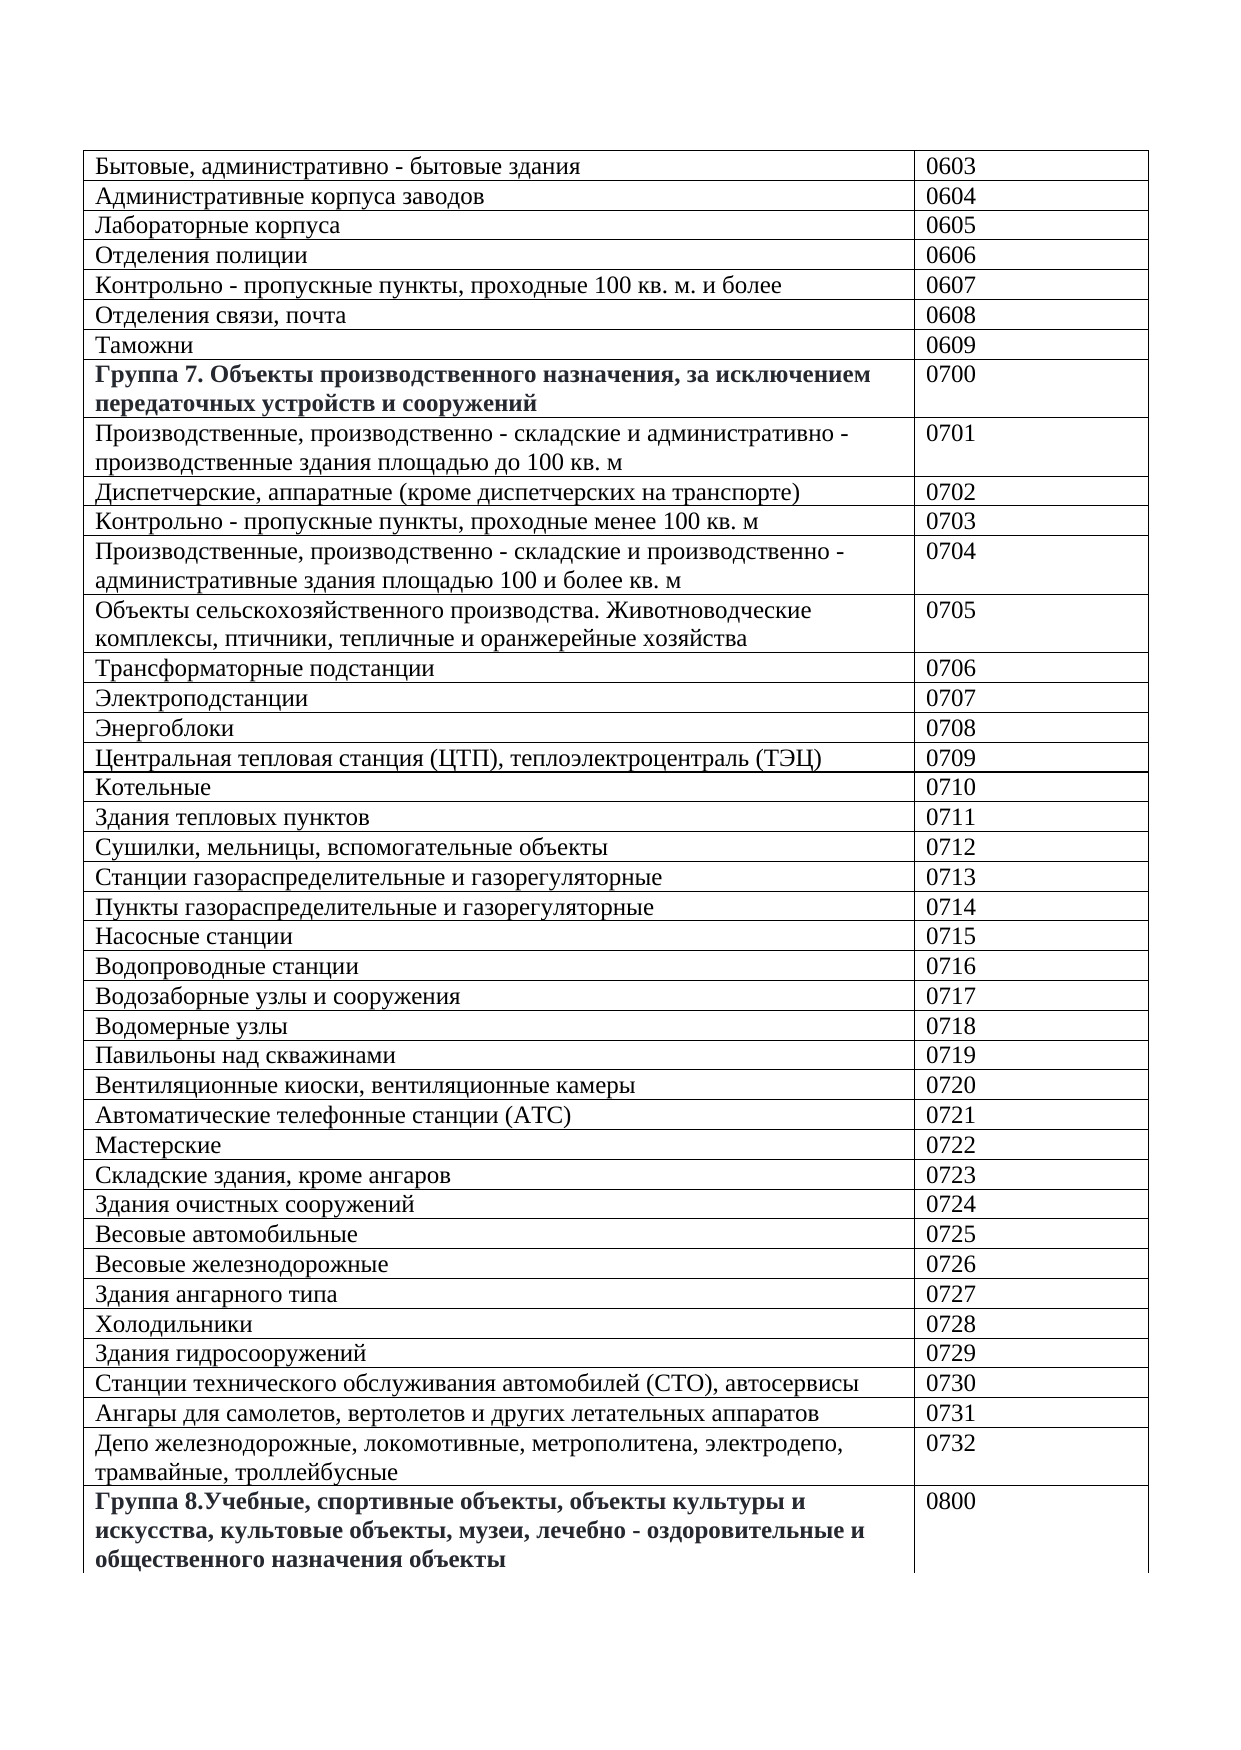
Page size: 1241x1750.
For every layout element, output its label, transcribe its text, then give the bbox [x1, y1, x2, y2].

table_cell Электроподстанции [84, 683, 914, 712]
table_cell 0604 [915, 181, 1148, 209]
table_cell Котельные [84, 773, 914, 801]
table_cell Водозаборные узлы и сооружения [84, 981, 914, 1010]
table_cell 0709 [915, 743, 1148, 771]
table_cell Станции технического обслуживания автомобилей (СТО), автосервисы [84, 1368, 914, 1397]
table_cell Таможни [84, 330, 914, 358]
table_cell 0708 [915, 713, 1148, 742]
table_cell Пункты газораспределительные и газорегуляторные [84, 892, 914, 920]
table_cell 0722 [915, 1130, 1148, 1159]
table_cell Насосные станции [84, 921, 914, 950]
table_cell Водомерные узлы [84, 1011, 914, 1039]
table_cell Складские здания, кроме ангаров [84, 1160, 914, 1188]
table_cell Группа 8.Учебные, спортивные объекты, объекты культуры и искусства, культовые объекты, музеи, лечебно - оздоровительные и общественного назначения объекты [84, 1486, 914, 1573]
table_cell Здания очистных сооружений [84, 1190, 914, 1218]
table_cell Депо железнодорожные, локомотивные, метрополитена, электродепо, трамвайные, троллейбусные [84, 1428, 914, 1485]
table_cell Диспетчерские, аппаратные (кроме диспетчерских на транспорте) [84, 477, 914, 505]
table_cell 0707 [915, 683, 1148, 712]
table_cell 0714 [915, 892, 1148, 920]
table_cell 0701 [915, 418, 1148, 476]
table_cell 0711 [915, 802, 1148, 831]
table_cell Лабораторные корпуса [84, 211, 914, 239]
table_cell 0725 [915, 1219, 1148, 1248]
table_cell 0719 [915, 1041, 1148, 1069]
table_cell 0723 [915, 1160, 1148, 1188]
table_cell 0731 [915, 1398, 1148, 1427]
table_cell 0716 [915, 951, 1148, 980]
table_cell 0728 [915, 1309, 1148, 1337]
table_cell 0710 [915, 773, 1148, 801]
table_cell 0721 [915, 1100, 1148, 1129]
table_cell Здания тепловых пунктов [84, 802, 914, 831]
table_cell Здания гидросооружений [84, 1339, 914, 1367]
table_cell 0726 [915, 1249, 1148, 1278]
table_cell Автоматические телефонные станции (АТС) [84, 1100, 914, 1129]
table_cell 0704 [915, 536, 1148, 594]
table_cell 0800 [915, 1486, 1148, 1573]
table_cell Станции газораспределительные и газорегуляторные [84, 862, 914, 891]
table_cell Водопроводные станции [84, 951, 914, 980]
table_cell 0603 [915, 151, 1148, 180]
table_cell Здания ангарного типа [84, 1279, 914, 1308]
table_cell 0609 [915, 330, 1148, 358]
table_cell Группа 7. Объекты производственного назначения, за исключением передаточных устройств и сооружений [84, 360, 914, 417]
table_cell Холодильники [84, 1309, 914, 1337]
table_cell Ангары для самолетов, вертолетов и других летательных аппаратов [84, 1398, 914, 1427]
table_cell 0717 [915, 981, 1148, 1010]
table_cell 0724 [915, 1190, 1148, 1218]
table_cell Административные корпуса заводов [84, 181, 914, 209]
table_cell Производственные, производственно - складские и производственно - административные здания площадью 100 и более кв. м [84, 536, 914, 594]
table_cell 0713 [915, 862, 1148, 891]
table_cell Центральная тепловая станция (ЦТП), теплоэлектроцентраль (ТЭЦ) [84, 743, 914, 771]
table_cell 0605 [915, 211, 1148, 239]
table_cell Сушилки, мельницы, вспомогательные объекты [84, 832, 914, 861]
table_cell 0703 [915, 506, 1148, 535]
table_cell 0700 [915, 360, 1148, 417]
table_cell 0732 [915, 1428, 1148, 1485]
table_cell 0706 [915, 653, 1148, 682]
table_cell 0712 [915, 832, 1148, 861]
table_cell Отделения полиции [84, 240, 914, 269]
table_cell Объекты сельскохозяйственного производства. Животноводческие комплексы, птичники, тепличные и оранжерейные хозяйства [84, 595, 914, 652]
table_cell 0720 [915, 1070, 1148, 1099]
table_cell Энергоблоки [84, 713, 914, 742]
table_cell 0718 [915, 1011, 1148, 1039]
table_cell Контрольно - пропускные пункты, проходные 100 кв. м. и более [84, 270, 914, 299]
table_cell 0727 [915, 1279, 1148, 1308]
table_cell Вентиляционные киоски, вентиляционные камеры [84, 1070, 914, 1099]
table_cell 0608 [915, 300, 1148, 329]
table_cell Трансформаторные подстанции [84, 653, 914, 682]
table_cell Отделения связи, почта [84, 300, 914, 329]
table_cell Весовые железнодорожные [84, 1249, 914, 1278]
table_cell 0715 [915, 921, 1148, 950]
table_cell Весовые автомобильные [84, 1219, 914, 1248]
table_cell Контрольно - пропускные пункты, проходные менее 100 кв. м [84, 506, 914, 535]
table_cell Производственные, производственно - складские и административно - производственные здания площадью до 100 кв. м [84, 418, 914, 476]
table_cell Бытовые, административно - бытовые здания [84, 151, 914, 180]
table_cell 0607 [915, 270, 1148, 299]
table_cell Павильоны над скважинами [84, 1041, 914, 1069]
table_cell 0702 [915, 477, 1148, 505]
table_cell Мастерские [84, 1130, 914, 1159]
table_cell 0606 [915, 240, 1148, 269]
table_cell 0705 [915, 595, 1148, 652]
table_cell 0729 [915, 1339, 1148, 1367]
table_cell 0730 [915, 1368, 1148, 1397]
